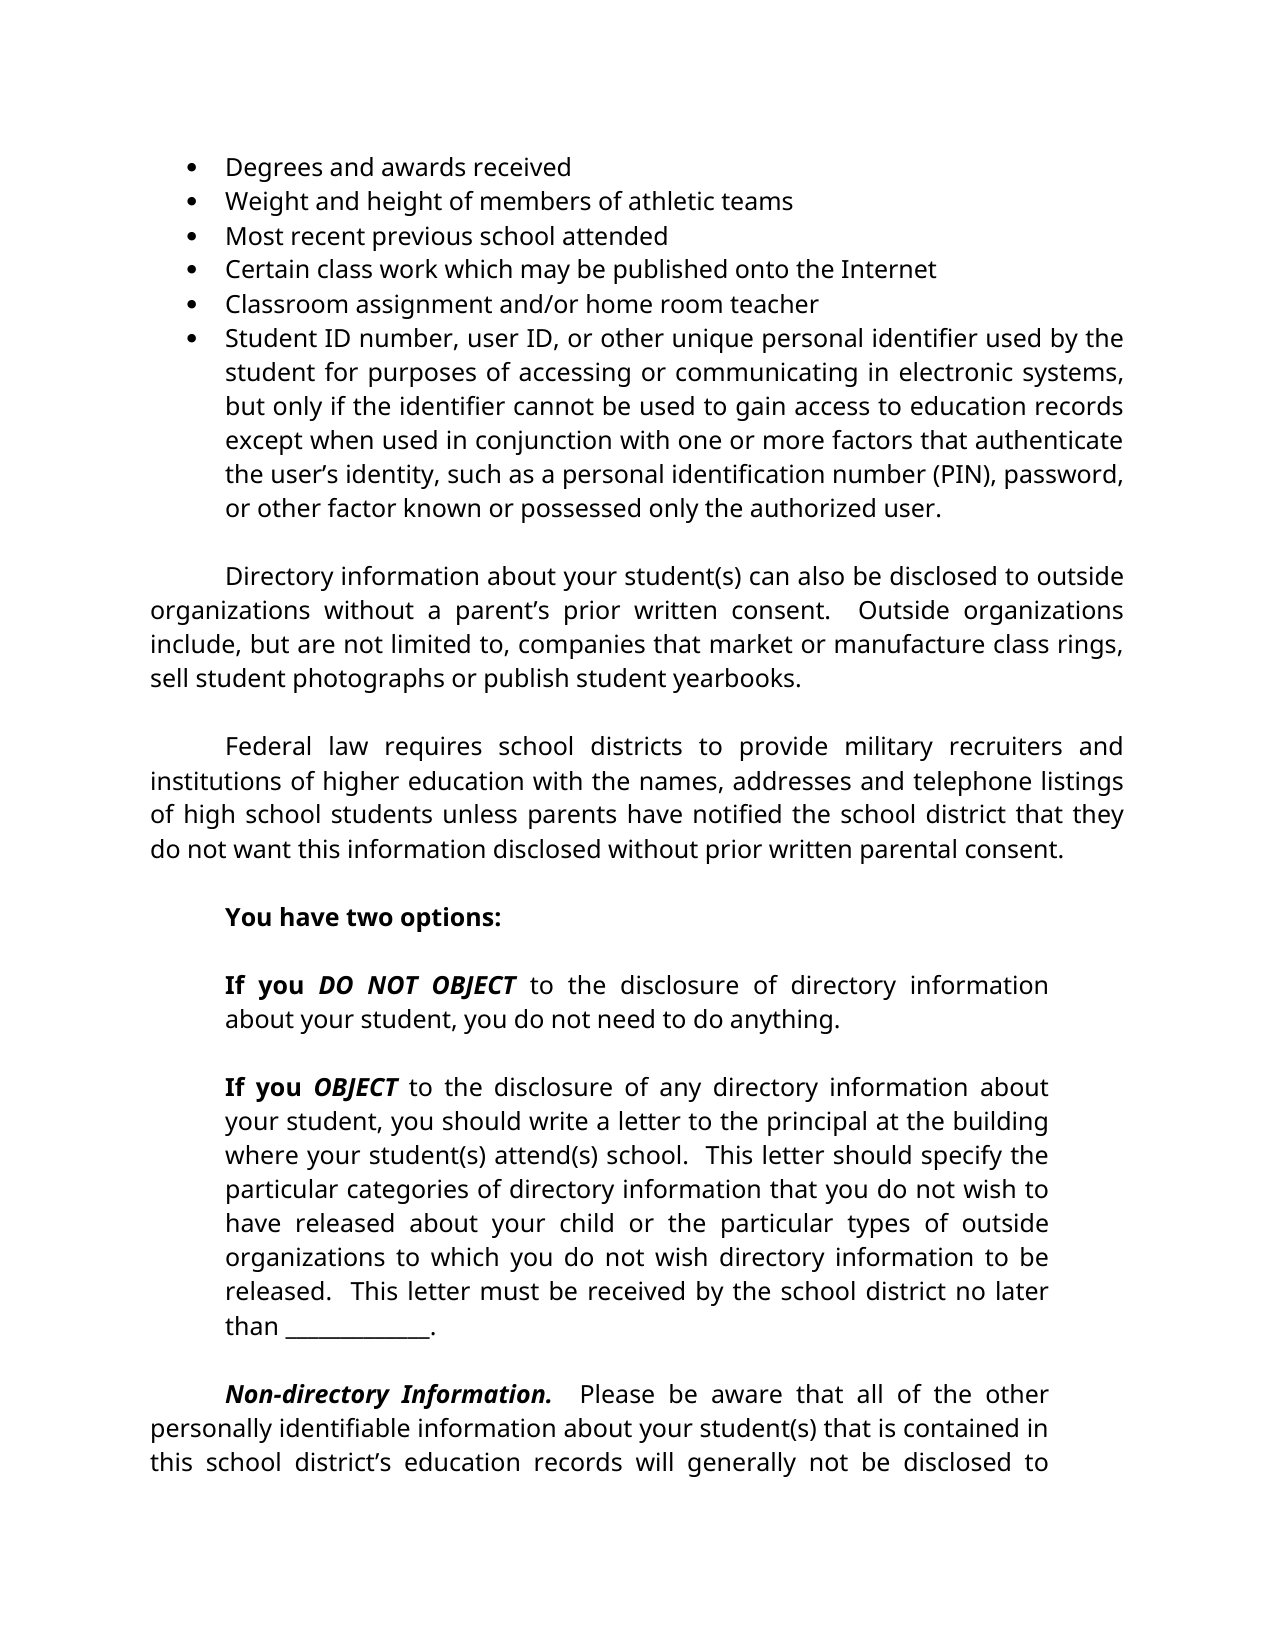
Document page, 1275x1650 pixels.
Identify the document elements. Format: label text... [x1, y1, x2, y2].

list Certain class work which may be published onto the Internet [187, 252, 1125, 286]
list Weight and height of members of athletic teams [187, 184, 1125, 218]
list Most recent previous school attended [187, 218, 1125, 252]
text Directory information about your student(s) can also be disclosed to outside organizations without a parent’s prior written consent. Outside organizations include, but are not limited to, companies that market or manufacture class rings, sell student photographs or publish student yearbooks. [150, 559, 1125, 695]
list Student ID number, user ID, or other unique personal identifier used by the student for purposes of accessing or communicating in electronic systems, but only if the identifier cannot be used to gain access to education records except when used in conjunction with one or more factors that authenticate the user’s identity, such as a personal identification number (PIN), password, or other factor known or possessed only the authorized user. [187, 320, 1125, 525]
text If you OBJECT to the disclosure of any directory information about your student, you should write a letter to the principal at the building where your student(s) attend(s) school. This letter should specify the particular categories of directory information that you do not wish to have released about your child or the particular types of outside organizations to which you do not wish directory information to be released. This letter must be received by the school district no later than _____________. [225, 1070, 1050, 1342]
list Degrees and awards received [187, 150, 1125, 184]
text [150, 1376, 1050, 1478]
list Classroom assignment and/or home room teacher [187, 286, 1125, 320]
text You have two options: [150, 899, 1125, 933]
text Federal law requires school districts to provide military recruiters and institutions of higher education with the names, addresses and telephone listings of high school students unless parents have notified the school district that they do not want this information disclosed without prior written parental consent. [150, 729, 1125, 865]
text If you DO NOT OBJECT to the disclosure of directory information about your student, you do not need to do anything. [225, 967, 1050, 1036]
